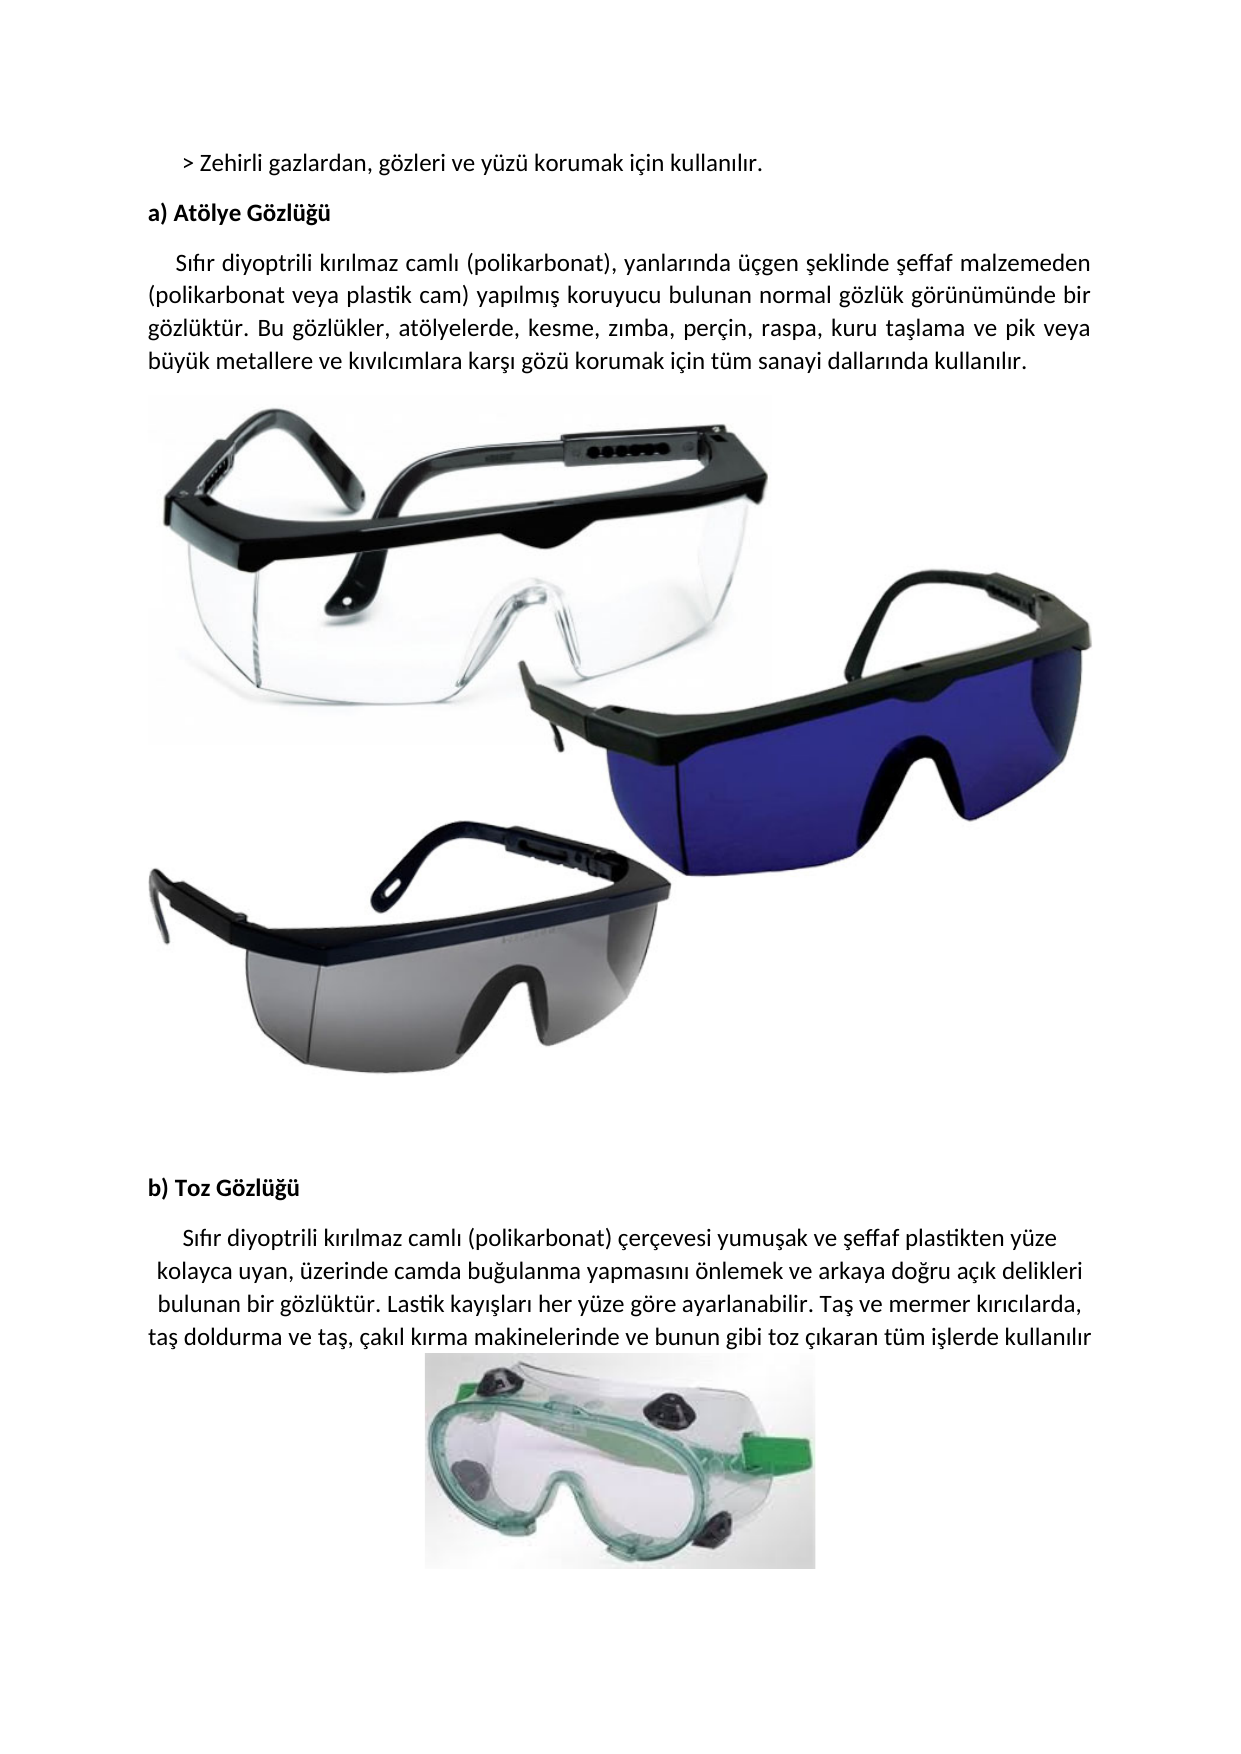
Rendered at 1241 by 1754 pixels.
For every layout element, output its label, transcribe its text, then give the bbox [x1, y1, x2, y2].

text > Zehirli gazlardan, gözleri ve yüzü korumak için kullanılır. [148, 148, 1093, 178]
text Sıfır diyoptrili kırılmaz camlı (polikarbonat), yanlarında üçgen şeklinde şeffaf malzemeden (polikarbonat veya plastik cam) yapılmış koruyucu bulunan normal gözlük görünümünde bir gözlüktür. Bu gözlükler, atölyelerde, kesme, zımba, perçin, raspa, kuru taşlama ve pik veya büyük metallere ve kıvılcımlara karşı gözü korumak için tüm sanayi dallarında kullanılır. [148, 247, 1093, 376]
text b) Toz Gözlüğü [148, 1172, 1093, 1203]
picture [424, 1353, 816, 1569]
text a) Atölye Gözlüğü [148, 197, 1093, 228]
picture [147, 395, 1093, 1104]
